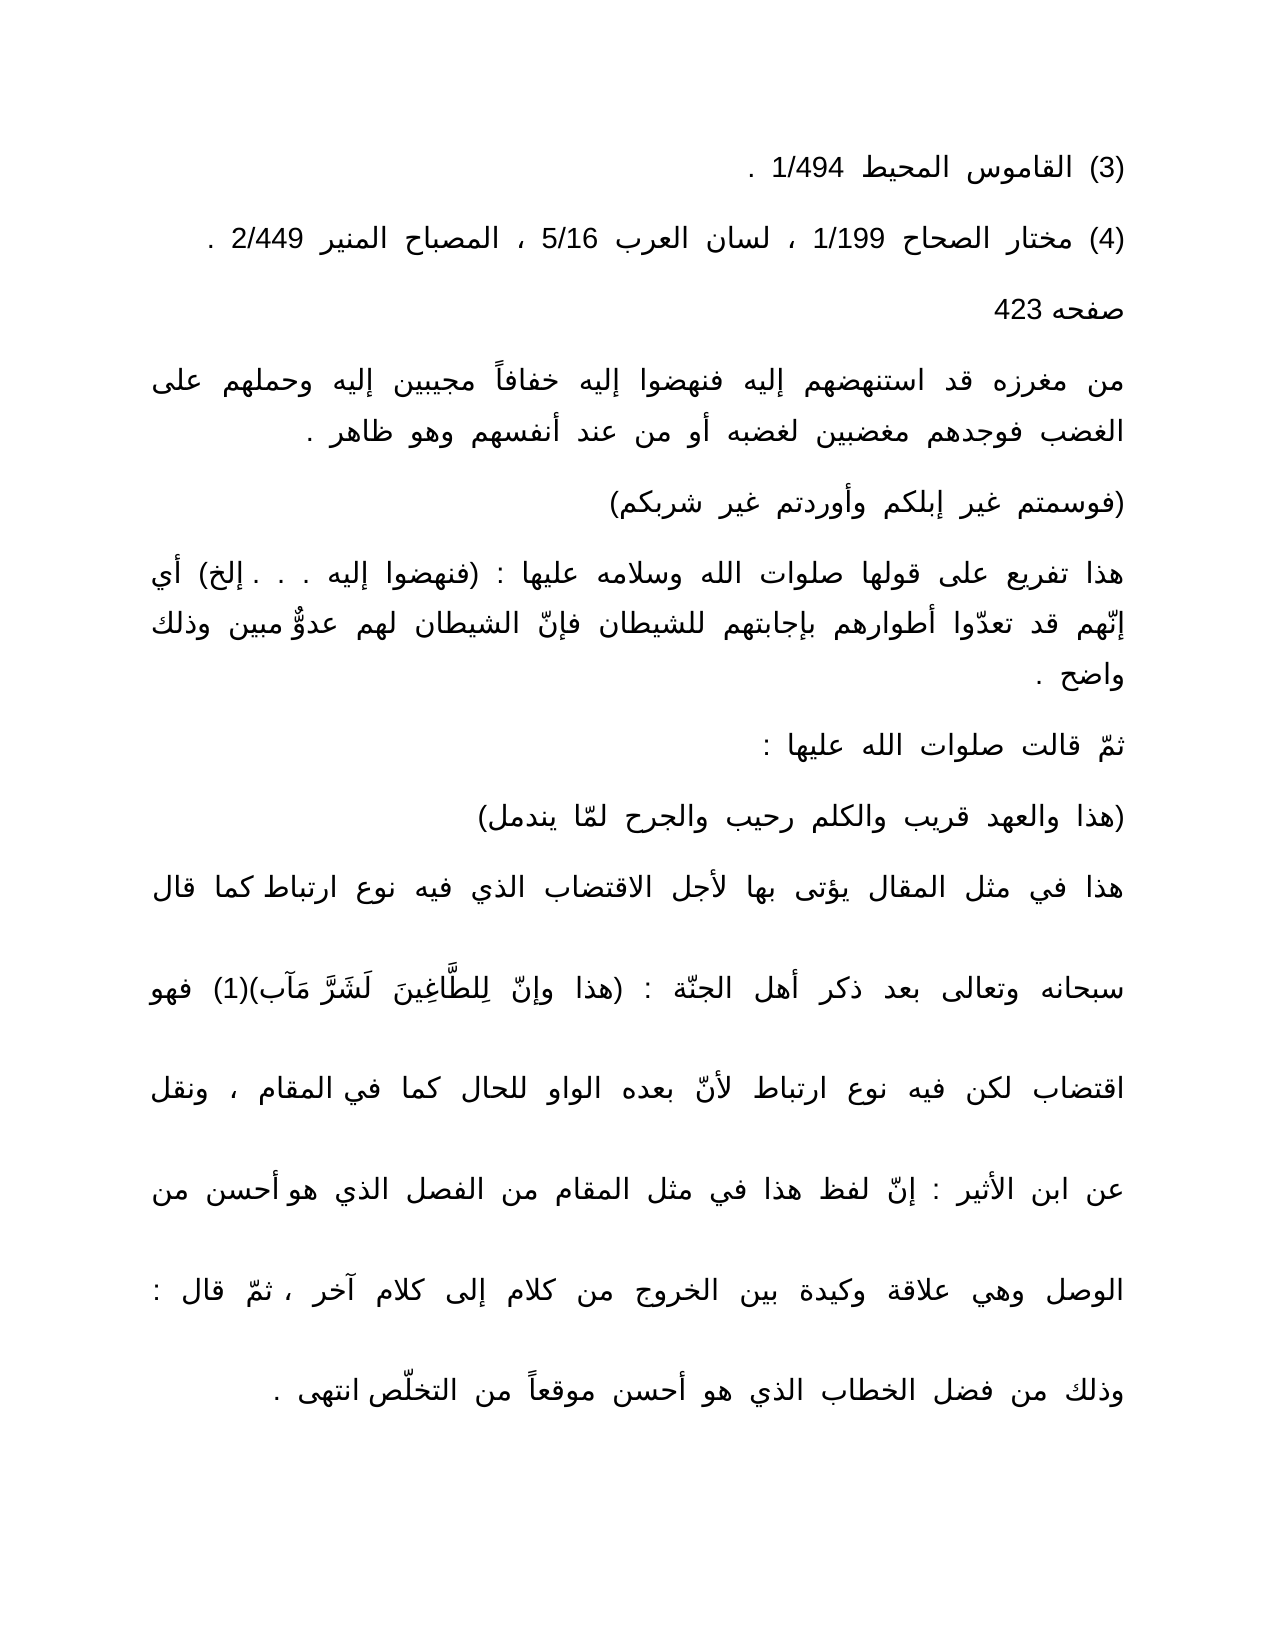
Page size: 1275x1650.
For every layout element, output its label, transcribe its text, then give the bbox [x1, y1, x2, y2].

text (فوسمتم غير إبلكم وأوردتم غير شربكم) [150, 485, 1125, 518]
text من مغرزه قد استنهضهم إليه فنهضوا إليه خفافاً مجيبين إليه وحملهم على الغضب فوجدهم مغضبين لغضبه أو من عند أنفسهم وهو ظاهر . [150, 363, 1125, 447]
text (3) القاموس المحيط 1/494 . [150, 150, 1125, 183]
text هذا في مثل المقال يؤتى بها لأجل الاقتضاب الذي فيه نوع ارتباط كما قال سبحانه وتعالى بعد ذكر أهل الجنّة : (هذا وإنّ لِلطَّاغِينَ لَشَرَّ مَآب)(1) فهو اقتضاب لكن فيه نوع ارتباط لأنّ بعده الواو للحال كما في المقام ، ونقل عن ابن الأثير : إنّ لفظ هذا في مثل المقام من الفصل الذي هو أحسن من الوصل وهي علاقة وكيدة بين الخروج من كلام إلى كلام آخر ، ثمّ قال : وذلك من فضل الخطاب الذي هو أحسن موقعاً من التخلّص انتهى . [150, 870, 1125, 1407]
text ثمّ قالت صلوات الله عليها : [150, 728, 1125, 761]
text هذا تفريع على قولها صلوات الله وسلامه عليها : (فنهضوا إليه . . . إلخ) أي إنّهم قد تعدّوا أطوارهم بإجابتهم للشيطان فإنّ الشيطان لهم عدوٌّ مبين وذلك واضح . [150, 556, 1125, 690]
text صفحه 423 [150, 292, 1125, 326]
text (هذا والعهد قريب والكلم رحيب والجرح لمّا يندمل) [150, 799, 1125, 832]
text (4) مختار الصحاح 1/199 ، لسان العرب 5/16 ، المصباح المنير 2/449 . [150, 221, 1125, 255]
